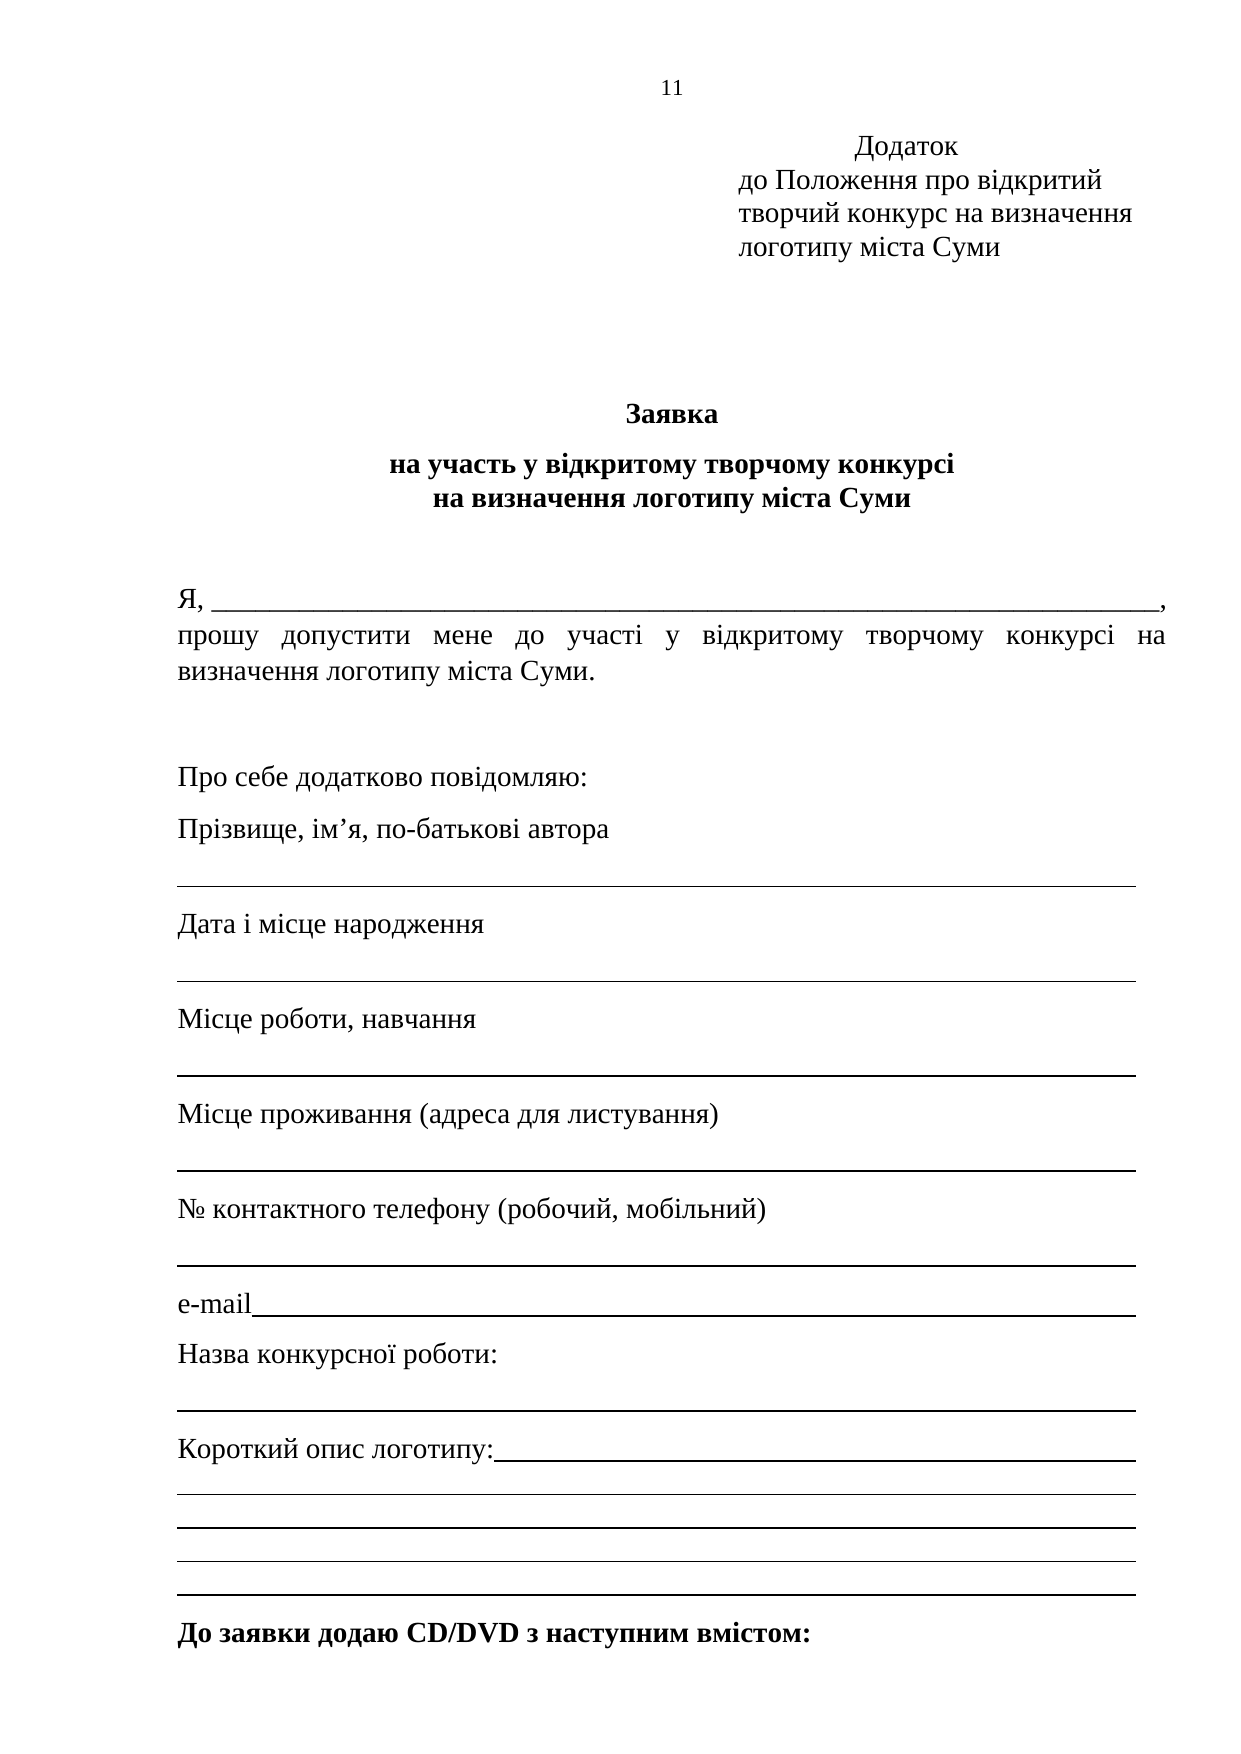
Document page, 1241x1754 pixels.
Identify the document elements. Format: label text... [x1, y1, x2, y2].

text № контактного телефону (робочий, мобільний) [177, 1191, 1167, 1224]
text До заявки додаю CD/DVD з наступним вмістом: [177, 1615, 1167, 1649]
text до Положення про відкритий творчий конкурс на визначення логотипу міста Суми [738, 162, 1167, 262]
text Заявка [177, 396, 1167, 430]
text Про себе додатково повідомляю: [177, 759, 1167, 792]
text на визначення логотипу міста Суми [177, 480, 1167, 514]
text Дата і місце народження [177, 906, 1167, 940]
text Я, _________________________________________________________________, прошу допустити мене до участі у відкритому творчому конкурсі на визначення логотипу міста Суми. [177, 581, 1167, 687]
text Місце проживання (адреса для листування) [177, 1096, 1167, 1130]
text e-mail [177, 1286, 1167, 1319]
text Прізвище, ім’я, по-батькові автора [177, 811, 1167, 845]
text Короткий опис логотипу: [177, 1431, 1167, 1599]
text Назва конкурсної роботи: [177, 1336, 1167, 1370]
text Місце роботи, навчання [177, 1001, 1167, 1035]
text на участь у відкритому творчому конкурсі [177, 447, 1167, 480]
text Додаток [646, 128, 1167, 162]
